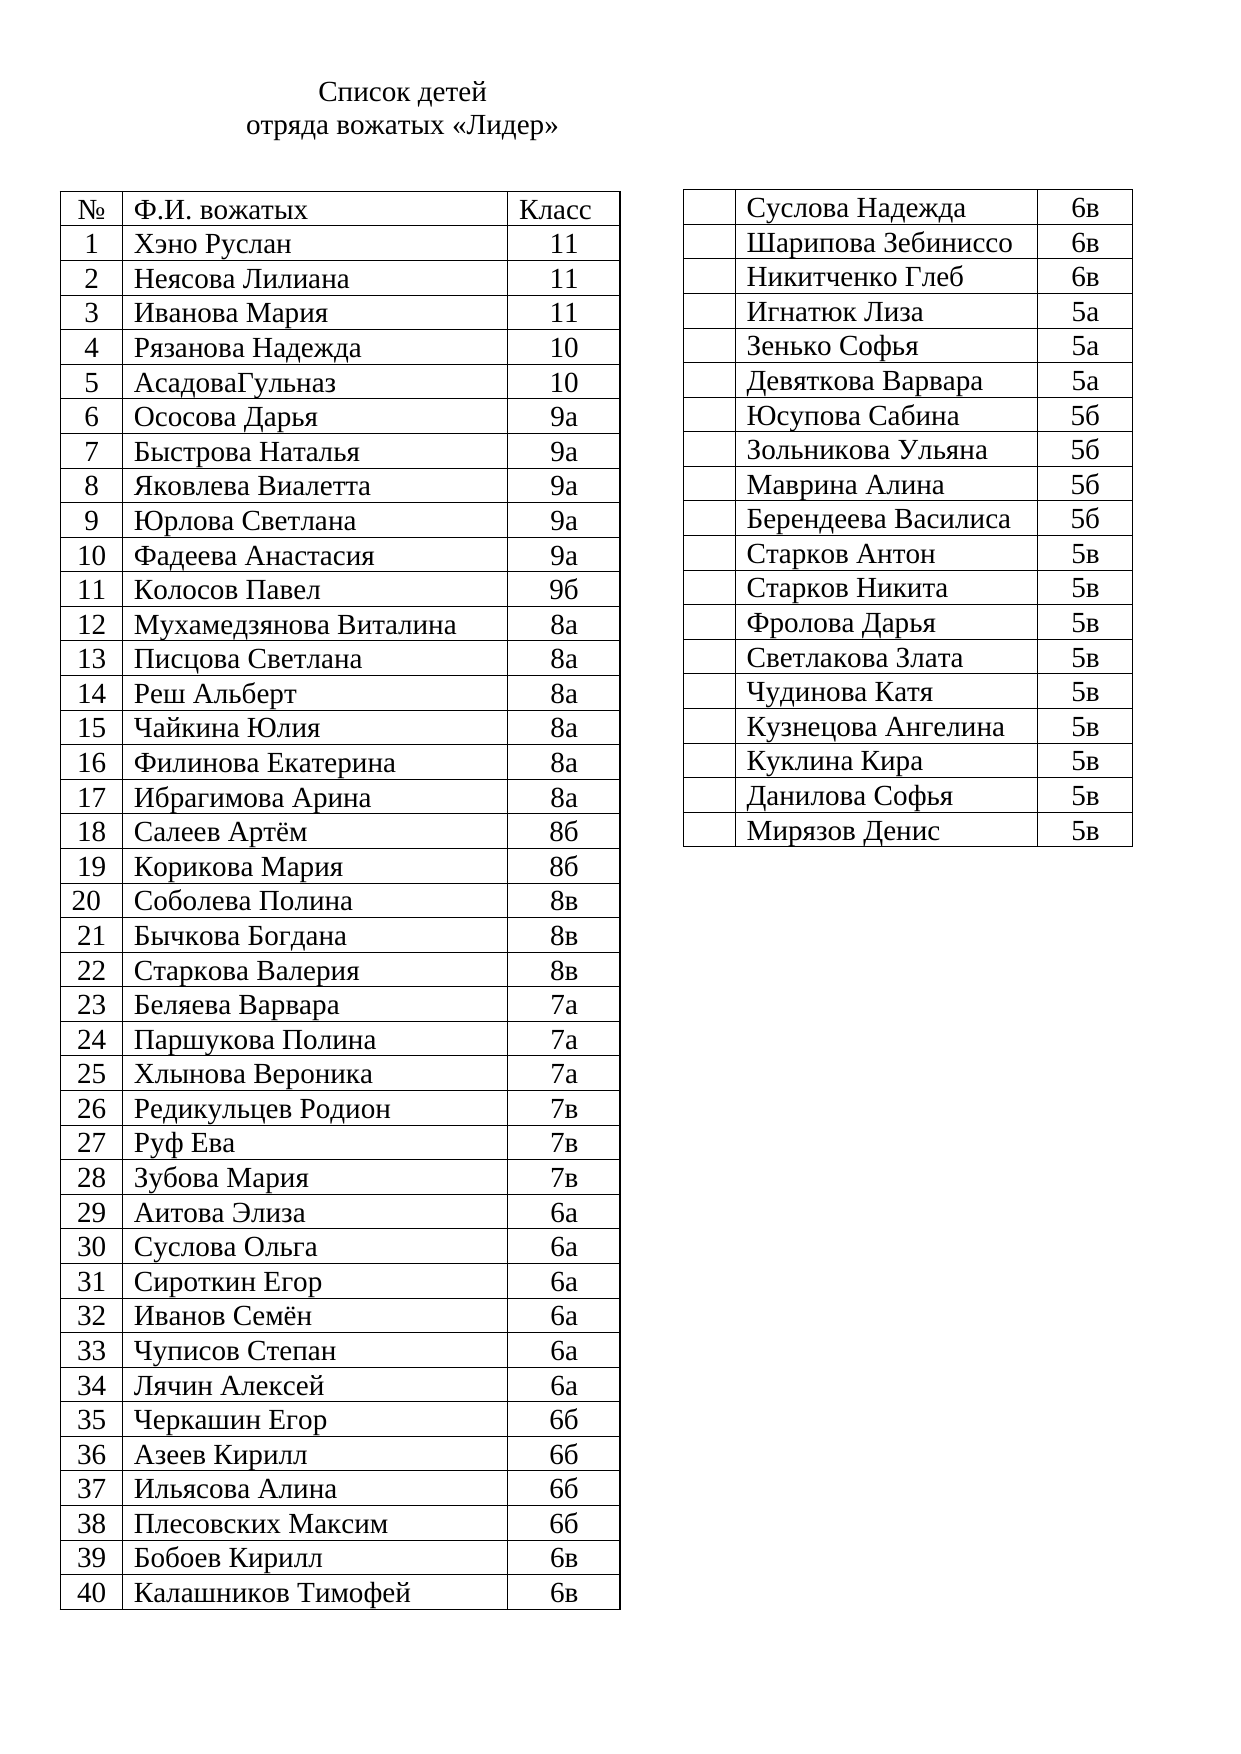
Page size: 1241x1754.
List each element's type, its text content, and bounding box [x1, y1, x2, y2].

table_cell 5в [1038, 778, 1132, 812]
table_cell 27 [61, 1126, 122, 1159]
table_cell 6в [508, 1575, 619, 1609]
table_cell 10 [508, 330, 619, 364]
table_cell Соболева Полина [123, 884, 507, 917]
table_cell 39 [61, 1541, 122, 1574]
table_cell 9а [508, 434, 619, 467]
table_cell Калашников Тимофей [123, 1575, 507, 1609]
text Список детей [177, 74, 627, 107]
table_cell 8а [508, 780, 619, 813]
table_cell Руф Ева [123, 1126, 507, 1159]
table_cell 9а [508, 469, 619, 502]
table_cell 8а [508, 711, 619, 744]
table_cell 8а [508, 745, 619, 779]
table_cell 23 [61, 987, 122, 1021]
table_cell 5в [1038, 744, 1132, 777]
table_cell 13 [61, 641, 122, 675]
table_header Класс [508, 192, 619, 225]
table_cell 8а [508, 607, 619, 640]
table_cell 7а [508, 1056, 619, 1090]
table_cell 5а [1038, 363, 1132, 397]
table_cell 5б [1038, 398, 1132, 431]
table_cell 6а [508, 1299, 619, 1332]
table_cell 5в [1038, 813, 1132, 846]
table_cell 11 [508, 261, 619, 294]
table_cell Корикова Мария [123, 849, 507, 882]
table_cell 10 [61, 538, 122, 571]
table_cell 8в [508, 884, 619, 917]
table_cell Игнатюк Лиза [736, 294, 1037, 327]
table_cell [684, 398, 735, 431]
table_cell 6а [508, 1333, 619, 1367]
table_cell [684, 813, 735, 846]
table_cell 5б [1038, 432, 1132, 466]
table_cell 8 [61, 469, 122, 502]
table_cell Зольникова Ульяна [736, 432, 1037, 466]
table_cell 7 [61, 434, 122, 467]
table_cell 5 [61, 365, 122, 398]
table_cell 18 [61, 814, 122, 848]
table_cell 6б [508, 1471, 619, 1505]
table_cell Быстрова Наталья [123, 434, 507, 467]
table_cell Чудинова Катя [736, 674, 1037, 708]
table_cell Колосов Павел [123, 572, 507, 606]
table_cell [684, 467, 735, 500]
table_cell Реш Альберт [123, 676, 507, 709]
table_cell [684, 709, 735, 742]
table_cell 17 [61, 780, 122, 813]
table_cell Иванова Мария [123, 296, 507, 329]
table_cell Филинова Екатерина [123, 745, 507, 779]
table_cell 6б [508, 1402, 619, 1436]
table_cell 8б [508, 849, 619, 882]
table_cell [684, 571, 735, 604]
text отряда вожатых «Лидер» [177, 107, 627, 141]
table_cell 5в [1038, 640, 1132, 673]
table_cell 5в [1038, 709, 1132, 742]
table_cell 5б [1038, 467, 1132, 500]
table_cell 2 [61, 261, 122, 294]
table_cell 11 [508, 296, 619, 329]
table_cell 28 [61, 1160, 122, 1194]
table_cell 19 [61, 849, 122, 882]
table_cell Никитченко Глеб [736, 259, 1037, 293]
table_cell 1 [61, 226, 122, 260]
table_cell 32 [61, 1299, 122, 1332]
table_cell Фролова Дарья [736, 605, 1037, 639]
table_cell Маврина Алина [736, 467, 1037, 500]
table_cell 29 [61, 1195, 122, 1228]
table_cell 11 [61, 572, 122, 606]
table_cell 3 [61, 296, 122, 329]
table_cell Ососова Дарья [123, 399, 507, 433]
table_header Суслова Надежда [736, 190, 1037, 224]
table_cell Фадеева Анастасия [123, 538, 507, 571]
table_cell [684, 225, 735, 258]
table_cell Плесовских Максим [123, 1506, 507, 1539]
table_cell Юрлова Светлана [123, 503, 507, 537]
table_cell Писцова Светлана [123, 641, 507, 675]
table_cell Шарипова Зебиниссо [736, 225, 1037, 258]
table_cell [684, 640, 735, 673]
table_cell 40 [61, 1575, 122, 1609]
table_cell Черкашин Егор [123, 1402, 507, 1436]
table_cell 7в [508, 1160, 619, 1194]
table_cell Кузнецова Ангелина [736, 709, 1037, 742]
table_cell 9а [508, 399, 619, 433]
table_cell 5б [1038, 501, 1132, 535]
table_cell 20 [61, 884, 122, 917]
table_cell 12 [61, 607, 122, 640]
table_cell 37 [61, 1471, 122, 1505]
table_cell 22 [61, 953, 122, 986]
table_cell Хлынова Вероника [123, 1056, 507, 1090]
table_cell Ибрагимова Арина [123, 780, 507, 813]
table_cell 7в [508, 1126, 619, 1159]
table_cell 6в [1038, 259, 1132, 293]
table_cell 8в [508, 918, 619, 952]
table_header 6в [1038, 190, 1132, 224]
table_cell 5в [1038, 674, 1132, 708]
table_cell Рязанова Надежда [123, 330, 507, 364]
table_cell 11 [508, 226, 619, 260]
table_cell 8а [508, 676, 619, 709]
table_cell Старков Антон [736, 536, 1037, 569]
table_cell АсадоваГульназ [123, 365, 507, 398]
table_cell [684, 294, 735, 327]
table_cell Зенько Софья [736, 329, 1037, 362]
table_cell 16 [61, 745, 122, 779]
table_cell 5а [1038, 294, 1132, 327]
table_cell 38 [61, 1506, 122, 1539]
table_cell [684, 778, 735, 812]
table_cell [684, 259, 735, 293]
table_cell Бычкова Богдана [123, 918, 507, 952]
table_cell 34 [61, 1368, 122, 1401]
table_cell 9б [508, 572, 619, 606]
table_cell [684, 501, 735, 535]
table_cell 36 [61, 1437, 122, 1470]
table_cell Азеев Кирилл [123, 1437, 507, 1470]
table_cell 31 [61, 1264, 122, 1297]
table_cell Аитова Элиза [123, 1195, 507, 1228]
table_header Ф.И. вожатых [123, 192, 507, 225]
table_cell Чуписов Степан [123, 1333, 507, 1367]
table_cell 6а [508, 1264, 619, 1297]
table_cell 10 [508, 365, 619, 398]
table_cell Сироткин Егор [123, 1264, 507, 1297]
table_cell 5в [1038, 605, 1132, 639]
table_header [684, 190, 735, 224]
table_cell Паршукова Полина [123, 1022, 507, 1055]
table_cell Чайкина Юлия [123, 711, 507, 744]
table_cell 33 [61, 1333, 122, 1367]
table_cell 15 [61, 711, 122, 744]
table_cell 6а [508, 1368, 619, 1401]
table_cell Яковлева Виалетта [123, 469, 507, 502]
table_cell 6в [508, 1541, 619, 1574]
table_cell [684, 605, 735, 639]
table_cell 6в [1038, 225, 1132, 258]
table_cell 4 [61, 330, 122, 364]
table_cell 9а [508, 538, 619, 571]
table_cell Старков Никита [736, 571, 1037, 604]
table_cell 5а [1038, 329, 1132, 362]
table_cell 30 [61, 1229, 122, 1263]
table_cell Лячин Алексей [123, 1368, 507, 1401]
table_cell Суслова Ольга [123, 1229, 507, 1263]
table_cell [684, 744, 735, 777]
table_cell 7а [508, 1022, 619, 1055]
table_cell [684, 363, 735, 397]
table_cell 7а [508, 987, 619, 1021]
table_cell 5в [1038, 536, 1132, 569]
table_cell 6 [61, 399, 122, 433]
table_cell [684, 329, 735, 362]
table_cell Старкова Валерия [123, 953, 507, 986]
table_cell 24 [61, 1022, 122, 1055]
table_cell 9а [508, 503, 619, 537]
table_cell Юсупова Сабина [736, 398, 1037, 431]
table_cell 9 [61, 503, 122, 537]
table_cell Данилова Софья [736, 778, 1037, 812]
table_cell 8а [508, 641, 619, 675]
table_cell Девяткова Варвара [736, 363, 1037, 397]
table_cell 6б [508, 1437, 619, 1470]
table_cell 6а [508, 1195, 619, 1228]
table_cell 8в [508, 953, 619, 986]
table_cell Редикульцев Родион [123, 1091, 507, 1124]
table_cell Зубова Мария [123, 1160, 507, 1194]
table_cell Куклина Кира [736, 744, 1037, 777]
table_cell [684, 536, 735, 569]
table_cell 5в [1038, 571, 1132, 604]
table_cell Иванов Семён [123, 1299, 507, 1332]
table_cell [684, 674, 735, 708]
table_cell Хэно Руслан [123, 226, 507, 260]
table_cell Неясова Лилиана [123, 261, 507, 294]
table_cell Салеев Артём [123, 814, 507, 848]
table_cell 21 [61, 918, 122, 952]
table_cell 35 [61, 1402, 122, 1436]
table_cell [684, 432, 735, 466]
table_cell 14 [61, 676, 122, 709]
table_cell Берендеева Василиса [736, 501, 1037, 535]
table_cell 26 [61, 1091, 122, 1124]
table_cell 25 [61, 1056, 122, 1090]
table_cell 6а [508, 1229, 619, 1263]
table_cell 7в [508, 1091, 619, 1124]
table_cell 6б [508, 1506, 619, 1539]
table_header № [61, 192, 122, 225]
table_cell Мирязов Денис [736, 813, 1037, 846]
table_cell Бобоев Кирилл [123, 1541, 507, 1574]
table_cell Светлакова Злата [736, 640, 1037, 673]
table_cell 8б [508, 814, 619, 848]
table_cell Мухамедзянова Виталина [123, 607, 507, 640]
table_cell Беляева Варвара [123, 987, 507, 1021]
table_cell Ильясова Алина [123, 1471, 507, 1505]
